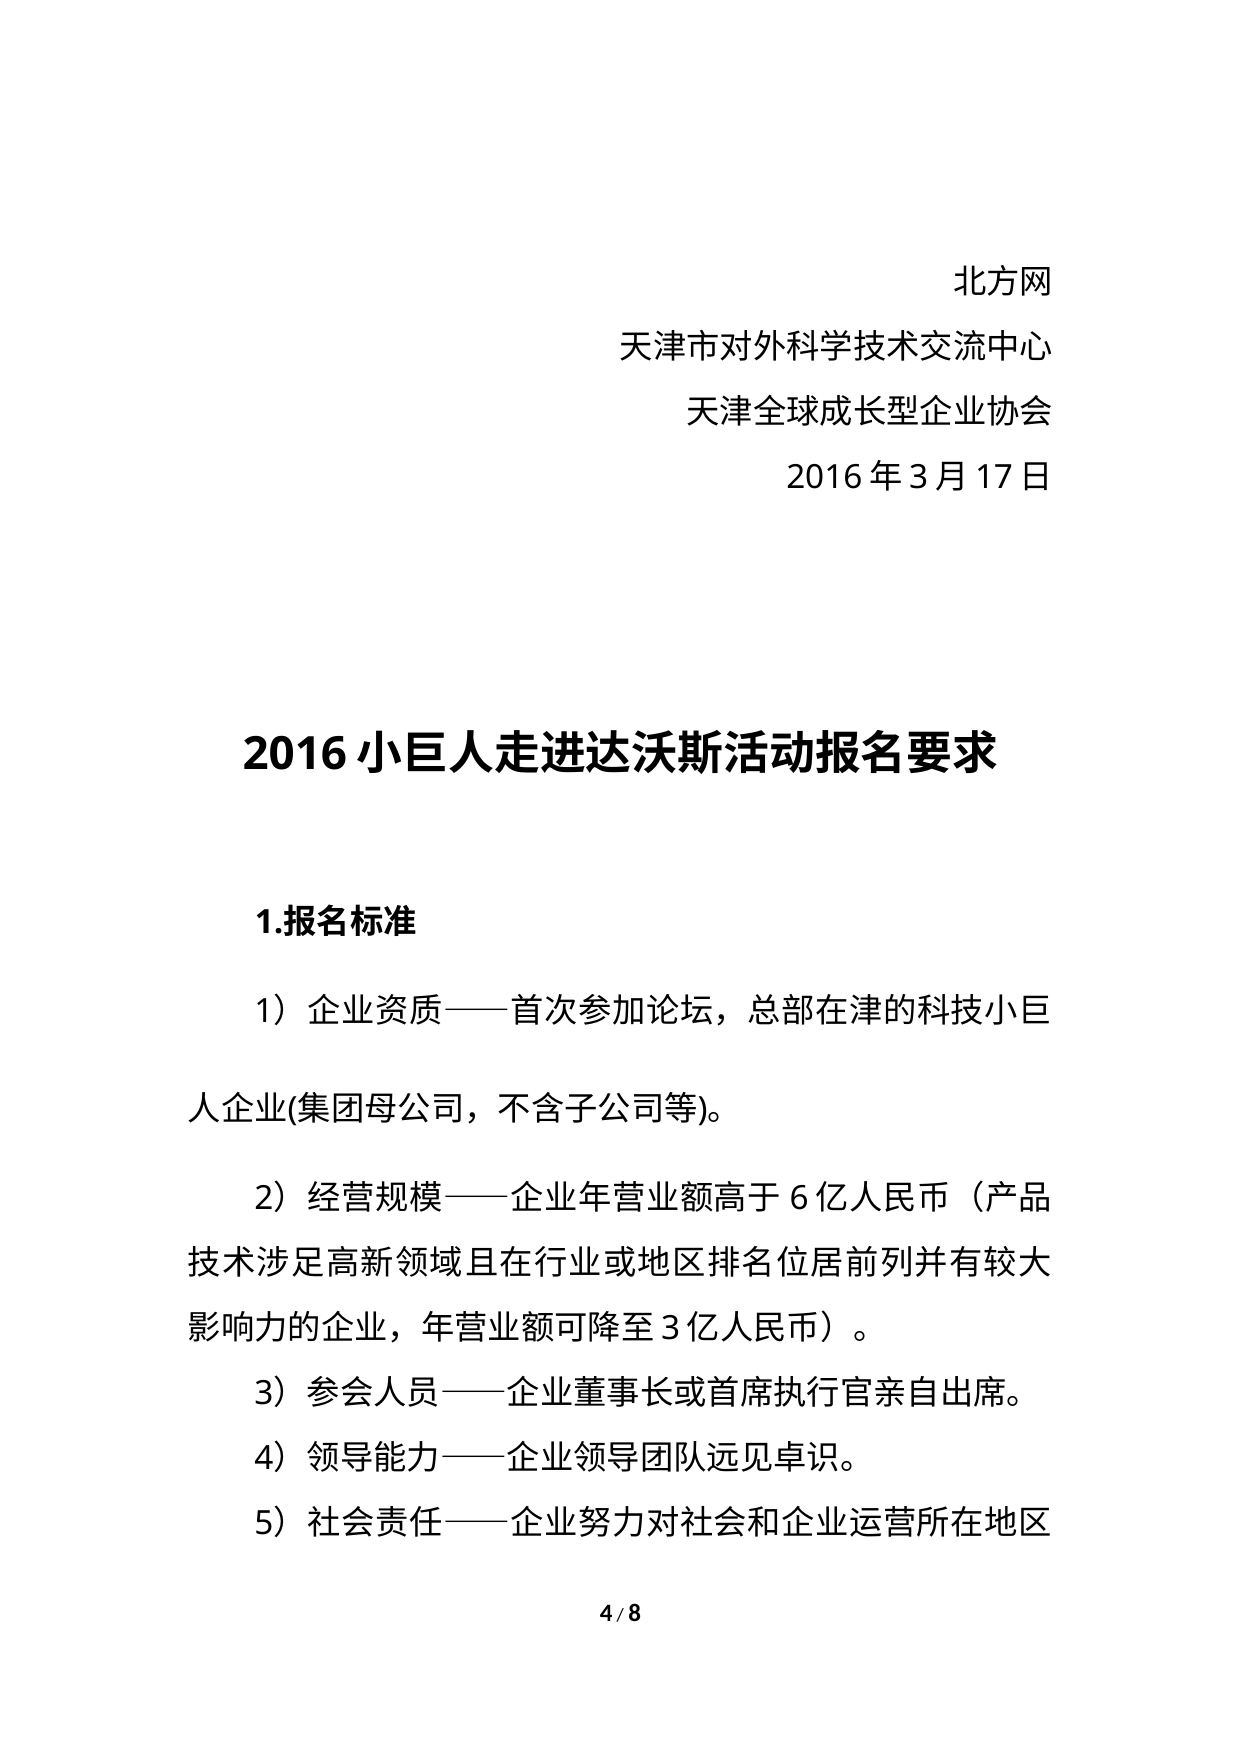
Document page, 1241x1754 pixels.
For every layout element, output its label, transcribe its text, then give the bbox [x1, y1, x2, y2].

text 3）参会人员——企业董事长或首席执行官亲自出席。 [187, 1357, 1053, 1422]
text 北方网 [187, 246, 1053, 311]
text 1.报名标准 [187, 886, 1053, 951]
text 1）企业资质——首次参加论坛，总部在津的科技小巨人企业(集团母公司，不含子公司等)。 [187, 976, 1053, 1138]
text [187, 1487, 1053, 1552]
text 天津全球成长型企业协会 [187, 376, 1053, 441]
text 4）领导能力——企业领导团队远见卓识。 [187, 1422, 1053, 1487]
text 2016年3月17日 [187, 441, 1053, 506]
text 2016小巨人走进达沃斯活动报名要求 [187, 701, 1053, 799]
text 2）经营规模——企业年营业额高于6亿人民币（产品技术涉足高新领域且在行业或地区排名位居前列并有较大影响力的企业，年营业额可降至3亿人民币）。 [187, 1162, 1053, 1357]
text 天津市对外科学技术交流中心 [187, 311, 1053, 376]
